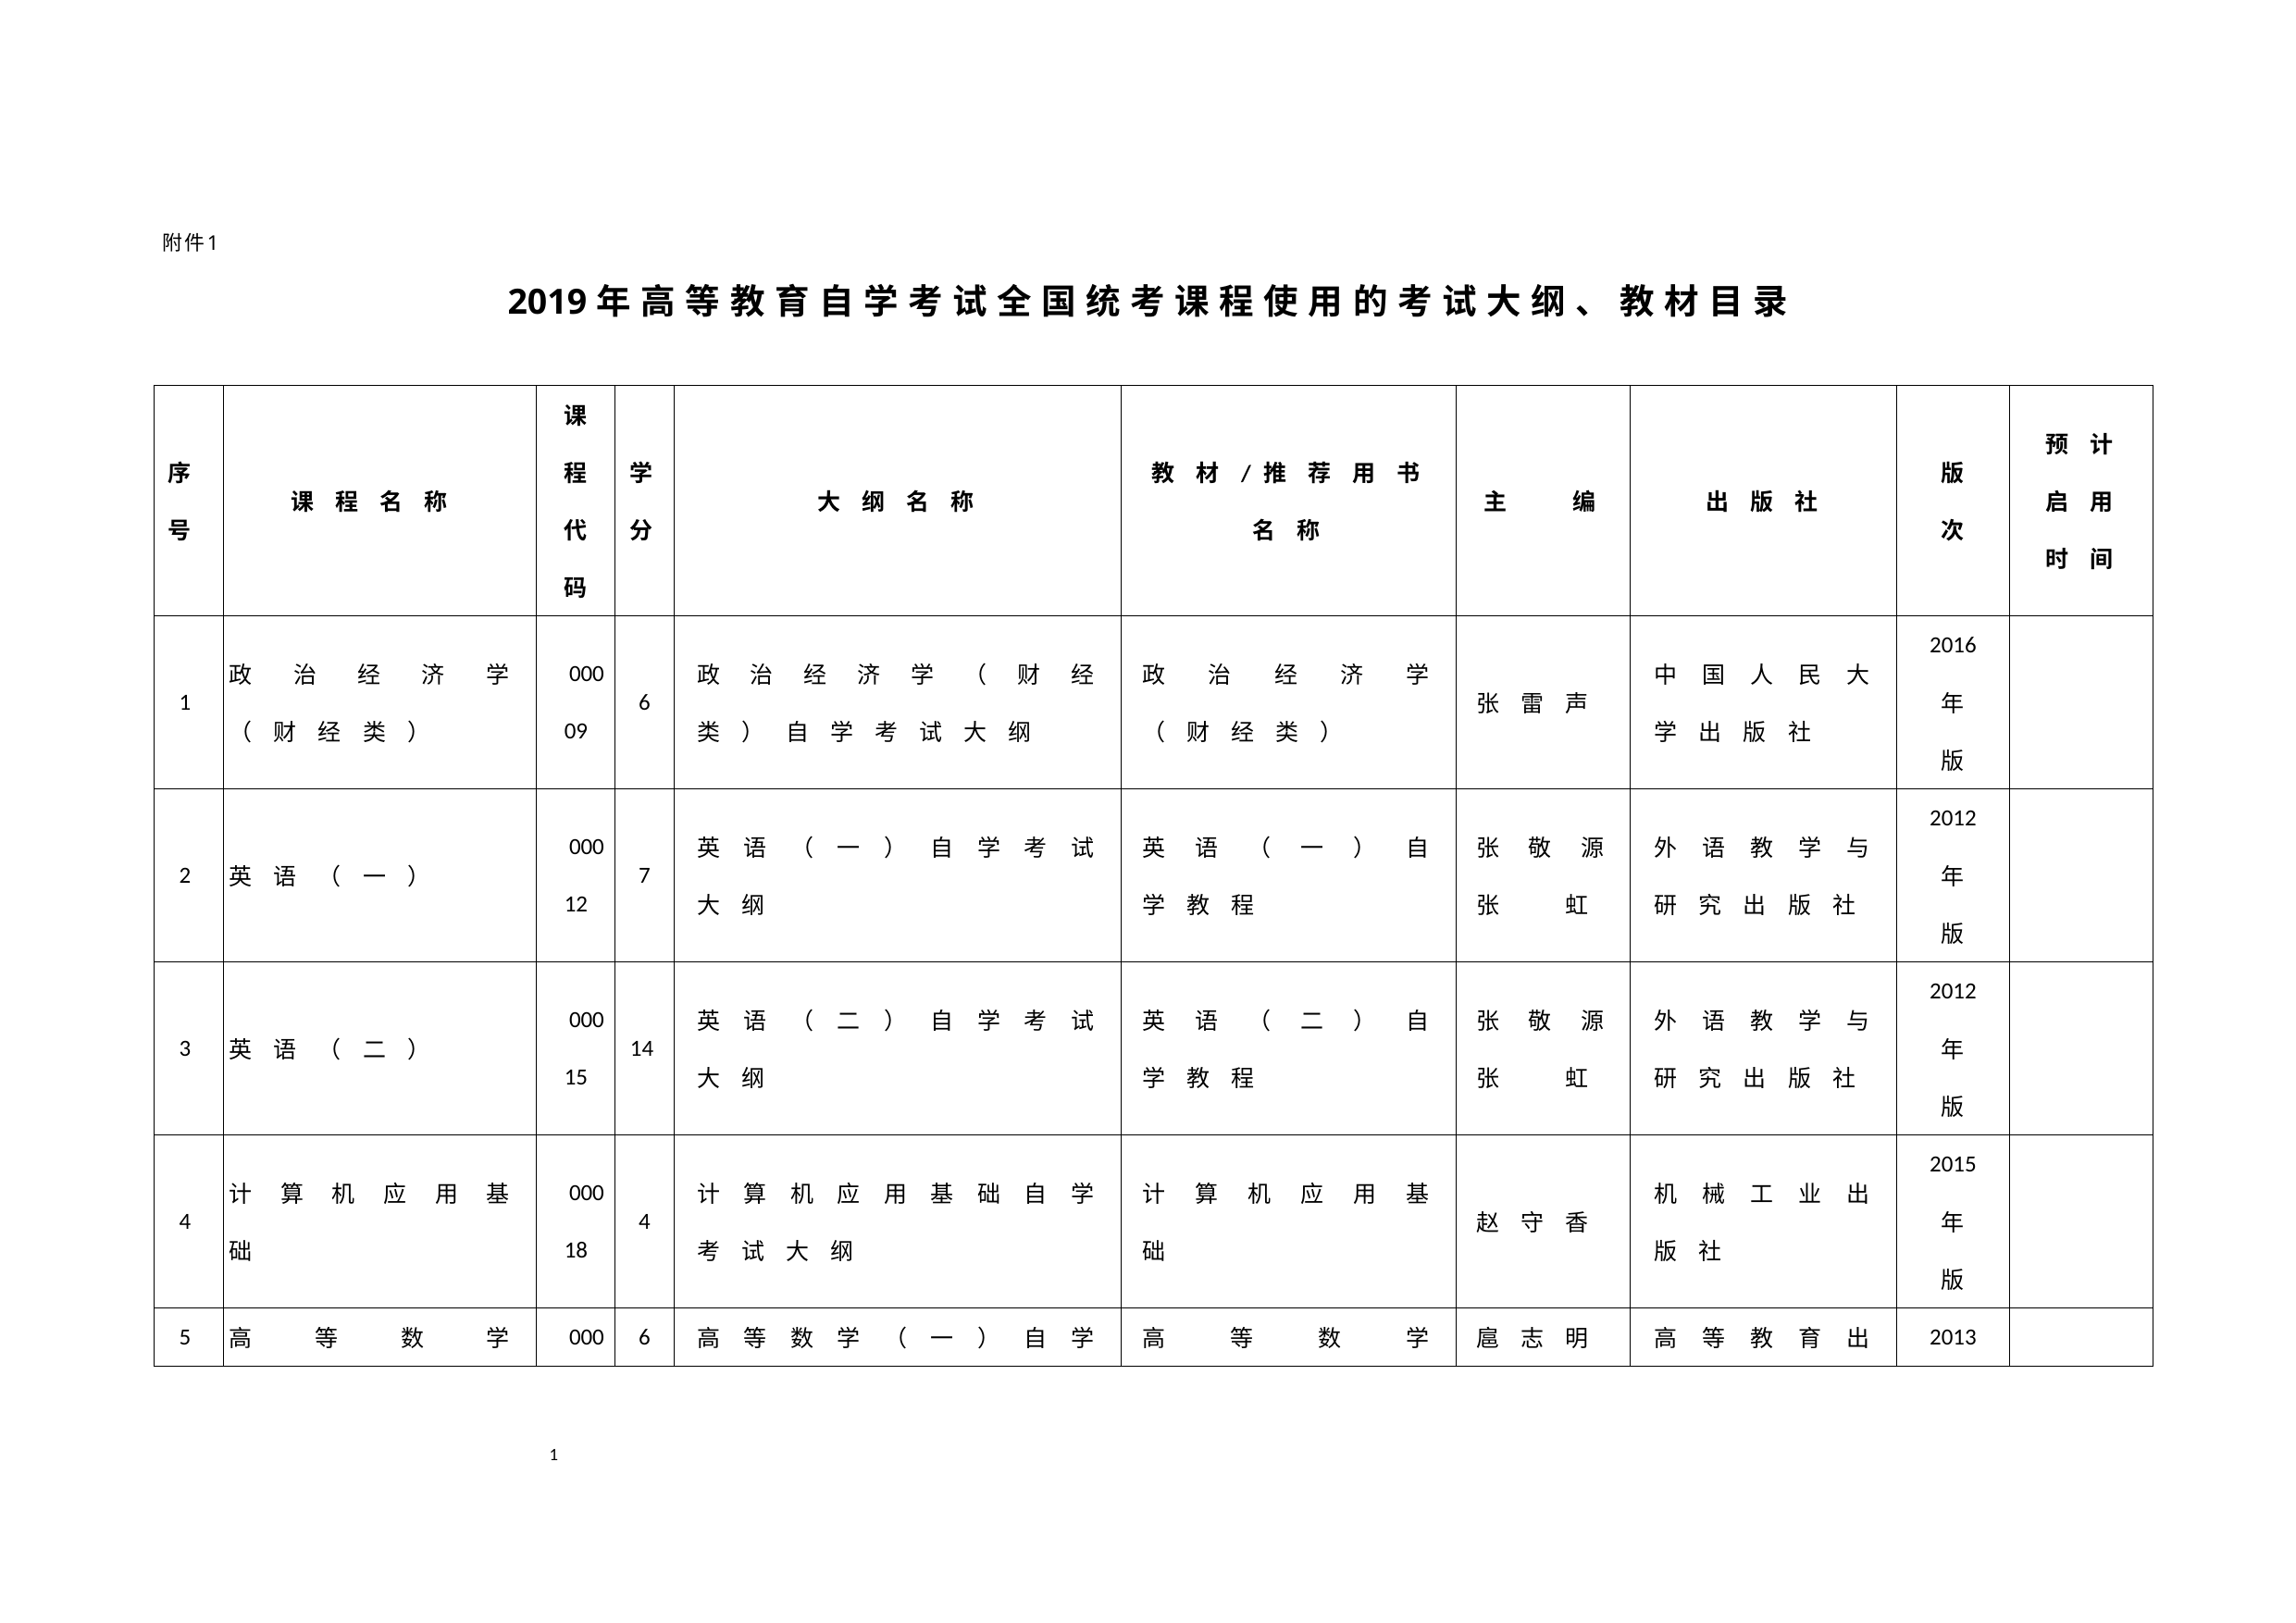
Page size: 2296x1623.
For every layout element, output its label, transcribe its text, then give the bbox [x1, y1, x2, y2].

table_cell 英语（一） [224, 789, 536, 961]
table_header 大纲名称 [675, 386, 1121, 615]
table_cell 英语（二） [224, 962, 536, 1134]
table_cell 5 [155, 1308, 223, 1366]
table_cell 政治经济学（财经类） [1122, 616, 1456, 788]
table_header 版次 [1897, 386, 2009, 615]
table_cell 2012年版 [1897, 962, 2009, 1134]
table_cell 4 [155, 1135, 223, 1307]
table_cell 2 [155, 789, 223, 961]
table_cell 2013年版 [1897, 1308, 2009, 1366]
table_cell 高等数学（一） [224, 1308, 536, 1366]
table_cell 高等教育出版社 [1631, 1308, 1896, 1366]
table_header 序号 [155, 386, 223, 615]
table_cell [2010, 616, 2153, 788]
table_cell 高等数学（一）自学考试大纲 [675, 1308, 1121, 1366]
table_cell 2012年版 [1897, 789, 2009, 961]
table_header 课程名称 [224, 386, 536, 615]
table_cell 张敬源 张 虹 [1457, 962, 1630, 1134]
table_cell 2015年版 [1897, 1135, 2009, 1307]
table_cell 中国人民大学出版社 [1631, 616, 1896, 788]
table_cell 计算机应用基础 [1122, 1135, 1456, 1307]
table_cell 7 [615, 789, 674, 961]
table_cell 张敬源 张 虹 [1457, 789, 1630, 961]
table_cell 3 [155, 962, 223, 1134]
table_header 教材/推荐用书名称 [1122, 386, 1456, 615]
text 2019年高等教育自学考试全国统考课程使用的考试大纲、教材目录 [162, 270, 2144, 328]
table_cell 外语教学与研究出版社 [1631, 789, 1896, 961]
table_cell 计算机应用基础 [224, 1135, 536, 1307]
table_cell 赵守香 [1457, 1135, 1630, 1307]
table_cell 张雷声 [1457, 616, 1630, 788]
text 附件1 [162, 213, 2144, 270]
table_header 学分 [615, 386, 674, 615]
table_cell [2010, 962, 2153, 1134]
table_cell 扈志明 [1457, 1308, 1630, 1366]
table_cell 6 [615, 1308, 674, 1366]
table_cell 14 [615, 962, 674, 1134]
table_header 课程 代码 [537, 386, 614, 615]
table_cell 高等数学（一） [1122, 1308, 1456, 1366]
table_cell 2016年版 [1897, 616, 2009, 788]
table_cell 英语（二）自学考试大纲 [675, 962, 1121, 1134]
table_cell [2010, 789, 2153, 961]
table_cell 00012 [537, 789, 614, 961]
table_cell 00018 [537, 1135, 614, 1307]
table_cell 机械工业出版社 [1631, 1135, 1896, 1307]
table_cell 00009 [537, 616, 614, 788]
table_cell 6 [615, 616, 674, 788]
table_cell 政治经济学（财经类）自学考试大纲 [675, 616, 1121, 788]
table_cell 政治经济学（财经类） [224, 616, 536, 788]
table_cell 计算机应用基础自学考试大纲 [675, 1135, 1121, 1307]
table_cell 00020 [537, 1308, 614, 1366]
table_cell 英语（一）自学教程 [1122, 789, 1456, 961]
table_cell 00015 [537, 962, 614, 1134]
table_cell 4 [615, 1135, 674, 1307]
table_header 出版社 [1631, 386, 1896, 615]
table_cell [2010, 1308, 2153, 1366]
table_cell 1 [155, 616, 223, 788]
table_cell 英语（一）自学考试大纲 [675, 789, 1121, 961]
table_header 主 编 [1457, 386, 1630, 615]
table_cell 外语教学与研究出版社 [1631, 962, 1896, 1134]
table_cell [2010, 1135, 2153, 1307]
table_cell 英语（二）自学教程 [1122, 962, 1456, 1134]
table_header 预计启用时间 [2010, 386, 2153, 615]
